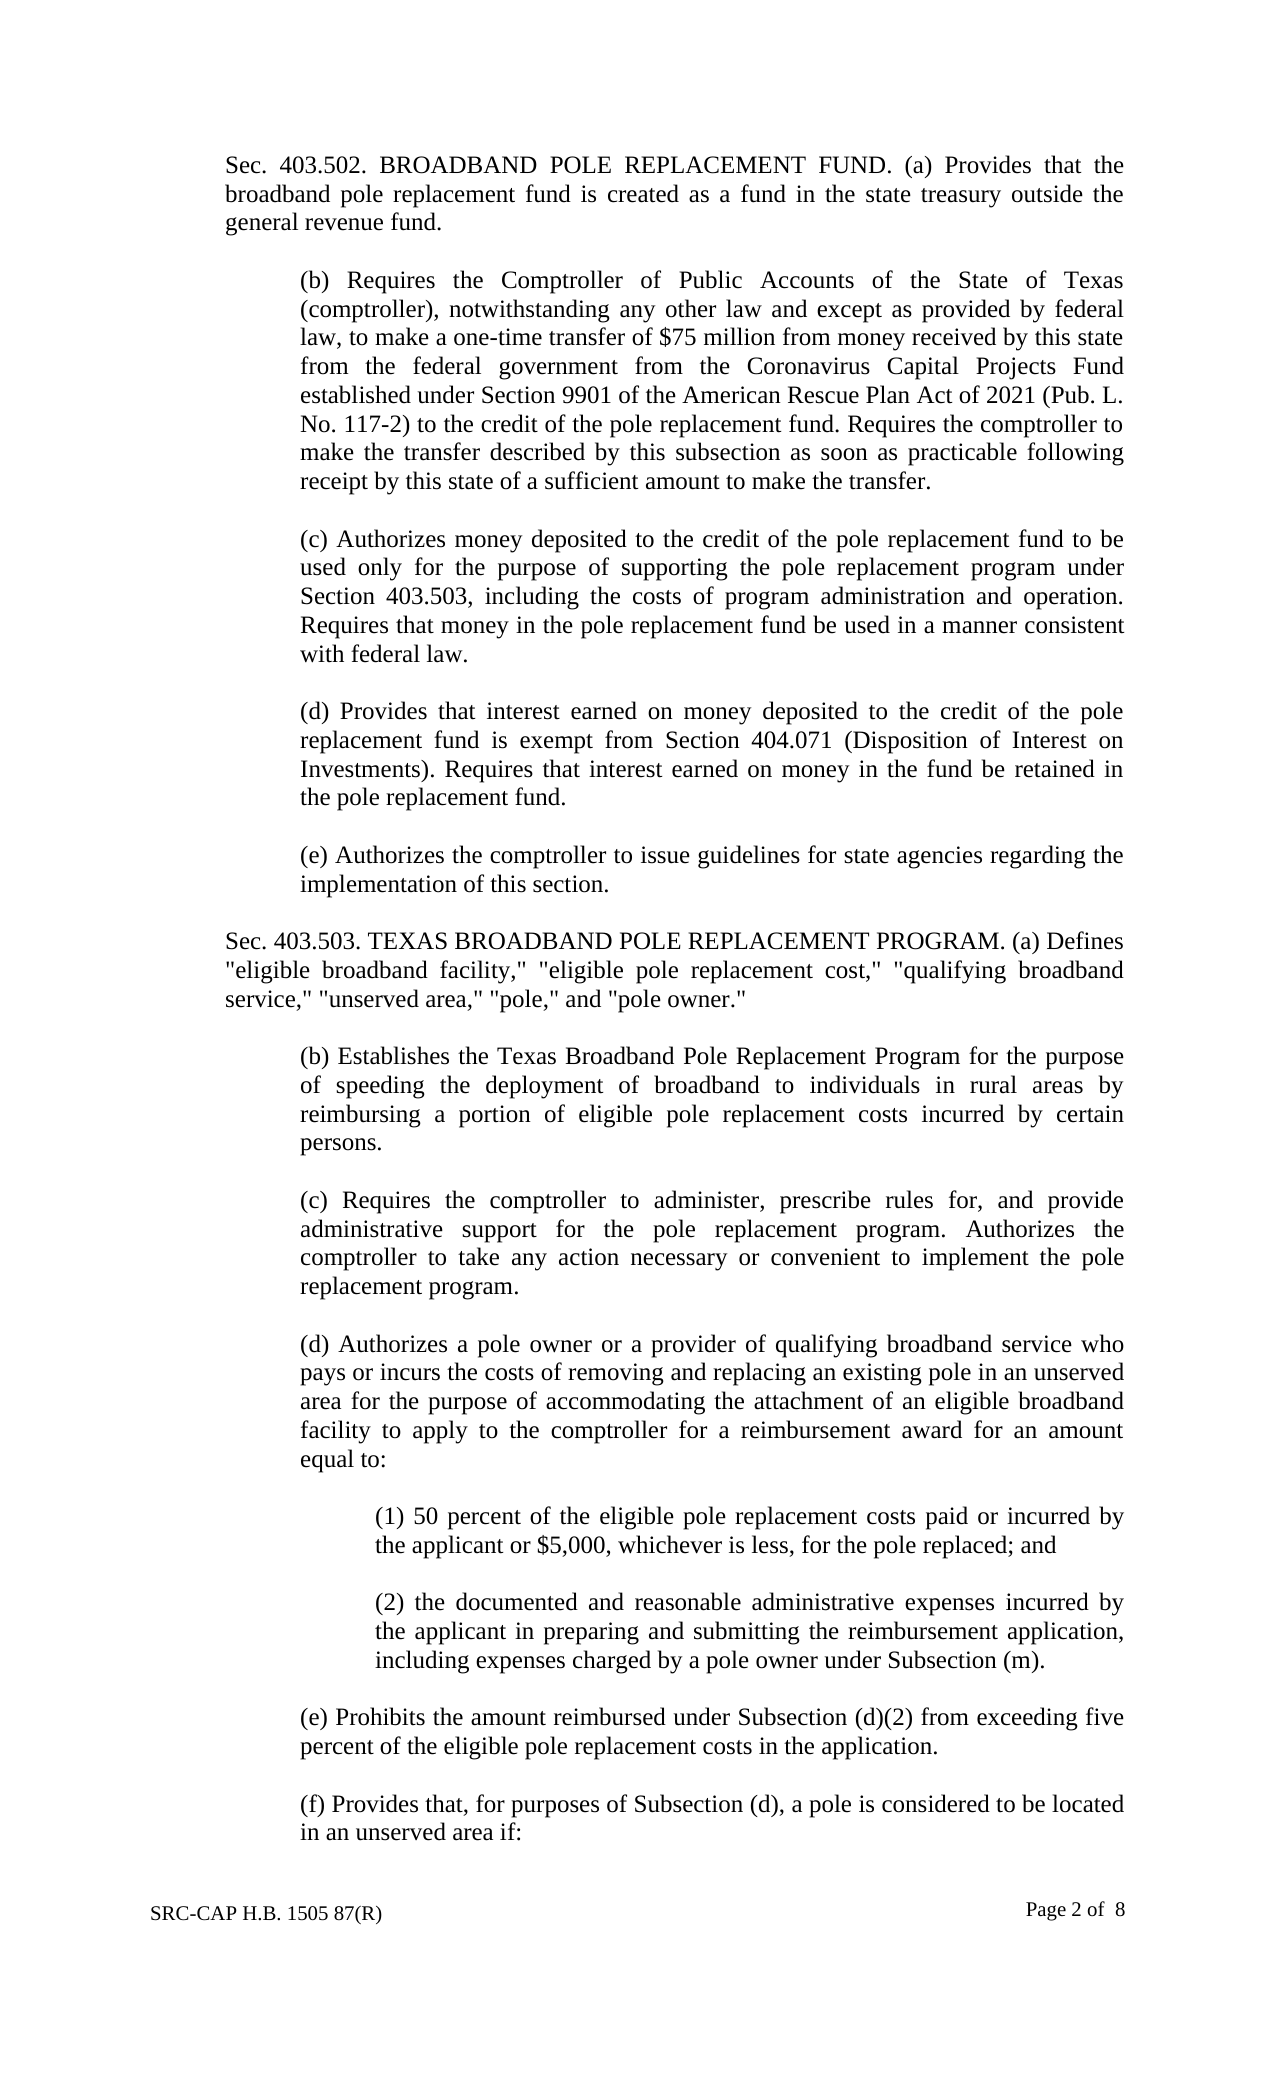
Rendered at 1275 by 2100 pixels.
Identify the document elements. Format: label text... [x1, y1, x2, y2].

text (d) Authorizes a pole owner or a provider of qualifying broadband service who pays or incurs the costs of removing and replacing an existing pole in an unserved area for the purpose of accommodating the attachment of an eligible broadband facility to apply to the comptroller for a reimbursement award for an amount equal to: [300, 1329, 1125, 1472]
text Sec. 403.502. BROADBAND POLE REPLACEMENT FUND. (a) Provides that the broadband pole replacement fund is created as a fund in the state treasury outside the general revenue fund. [225, 150, 1125, 236]
text (2) the documented and reasonable administrative expenses incurred by the applicant in preparing and submitting the reimbursement application, including expenses charged by a pole owner under Subsection (m). [375, 1587, 1125, 1674]
text (c) Requires the comptroller to administer, prescribe rules for, and provide administrative support for the pole replacement program. Authorizes the comptroller to take any action necessary or convenient to implement the pole replacement program. [300, 1185, 1125, 1300]
text (e) Authorizes the comptroller to issue guidelines for state agencies regarding the implementation of this section. [300, 840, 1125, 897]
text Sec. 403.503. TEXAS BROADBAND POLE REPLACEMENT PROGRAM. (a) Defines "eligible broadband facility," "eligible pole replacement cost," "qualifying broadband service," "unserved area," "pole," and "pole owner." [225, 926, 1125, 1012]
text (d) Provides that interest earned on money deposited to the credit of the pole replacement fund is exempt from Section 404.071 (Disposition of Interest on Investments). Requires that interest earned on money in the fund be retained in the pole replacement fund. [300, 696, 1125, 811]
text (c) Authorizes money deposited to the credit of the pole replacement fund to be used only for the purpose of supporting the pole replacement program under Section 403.503, including the costs of program administration and operation. Requires that money in the pole replacement fund be used in a manner consistent with federal law. [300, 524, 1125, 667]
text (b) Establishes the Texas Broadband Pole Replacement Program for the purpose of speeding the deployment of broadband to individuals in rural areas by reimbursing a portion of eligible pole replacement costs incurred by certain persons. [300, 1041, 1125, 1156]
text (b) Requires the Comptroller of Public Accounts of the State of Texas (comptroller), notwithstanding any other law and except as provided by federal law, to make a one-time transfer of $75 million from money received by this state from the federal government from the Coronavirus Capital Projects Fund established under Section 9901 of the American Rescue Plan Act of 2021 (Pub. L. No. 117-2) to the credit of the pole replacement fund. Requires the comptroller to make the transfer described by this subsection as soon as practicable following receipt by this state of a sufficient amount to make the transfer. [300, 265, 1125, 495]
text (f) Provides that, for purposes of Subsection (d), a pole is considered to be located in an unserved area if: [300, 1789, 1125, 1846]
text (e) Prohibits the amount reimbursed under Subsection (d)(2) from exceeding five percent of the eligible pole replacement costs in the application. [300, 1702, 1125, 1760]
text (1) 50 percent of the eligible pole replacement costs paid or incurred by the applicant or $5,000, whichever is less, for the pole replaced; and [375, 1501, 1125, 1559]
